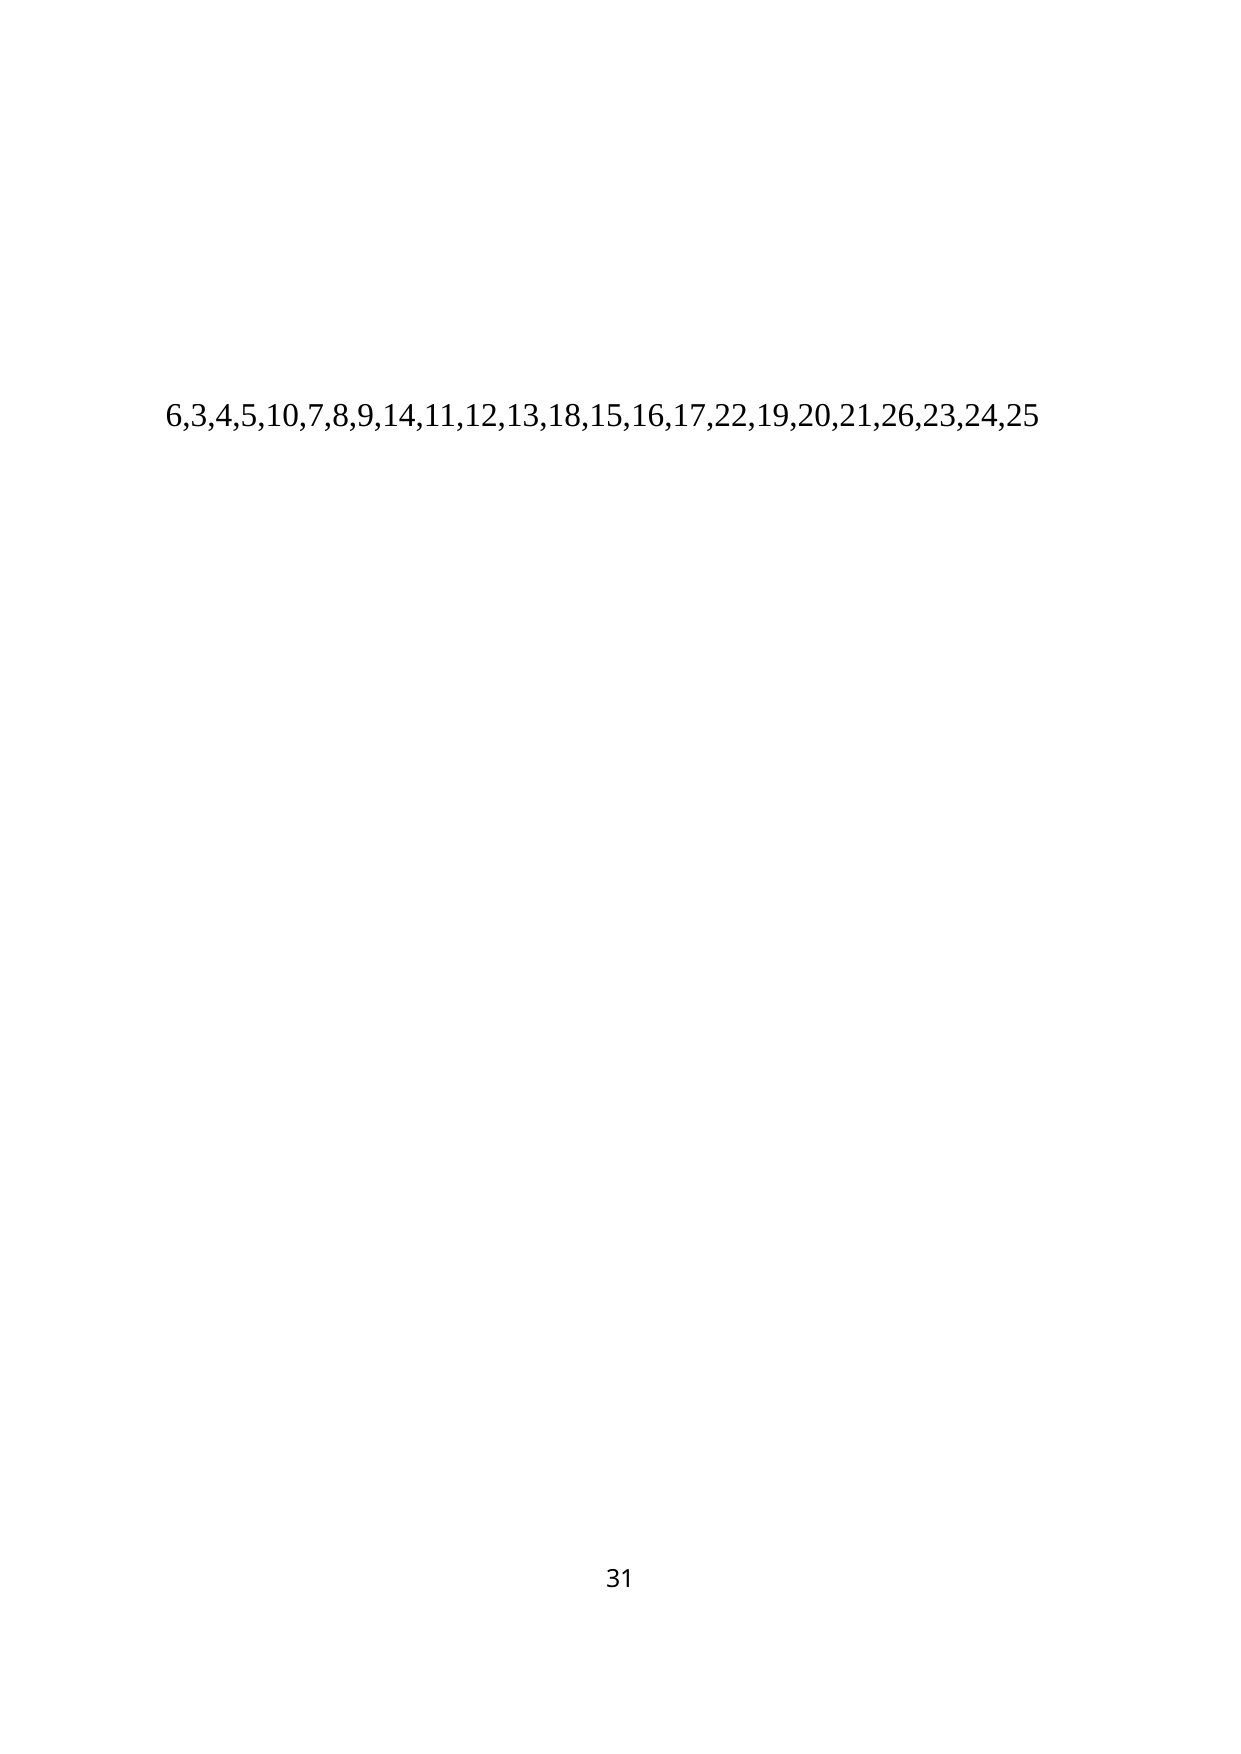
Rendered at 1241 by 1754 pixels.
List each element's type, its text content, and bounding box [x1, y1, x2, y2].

text 6,3,4,5,10,7,8,9,14,11,12,13,18,15,16,17,22,19,20,21,26,23,24,25 [165, 382, 1075, 447]
